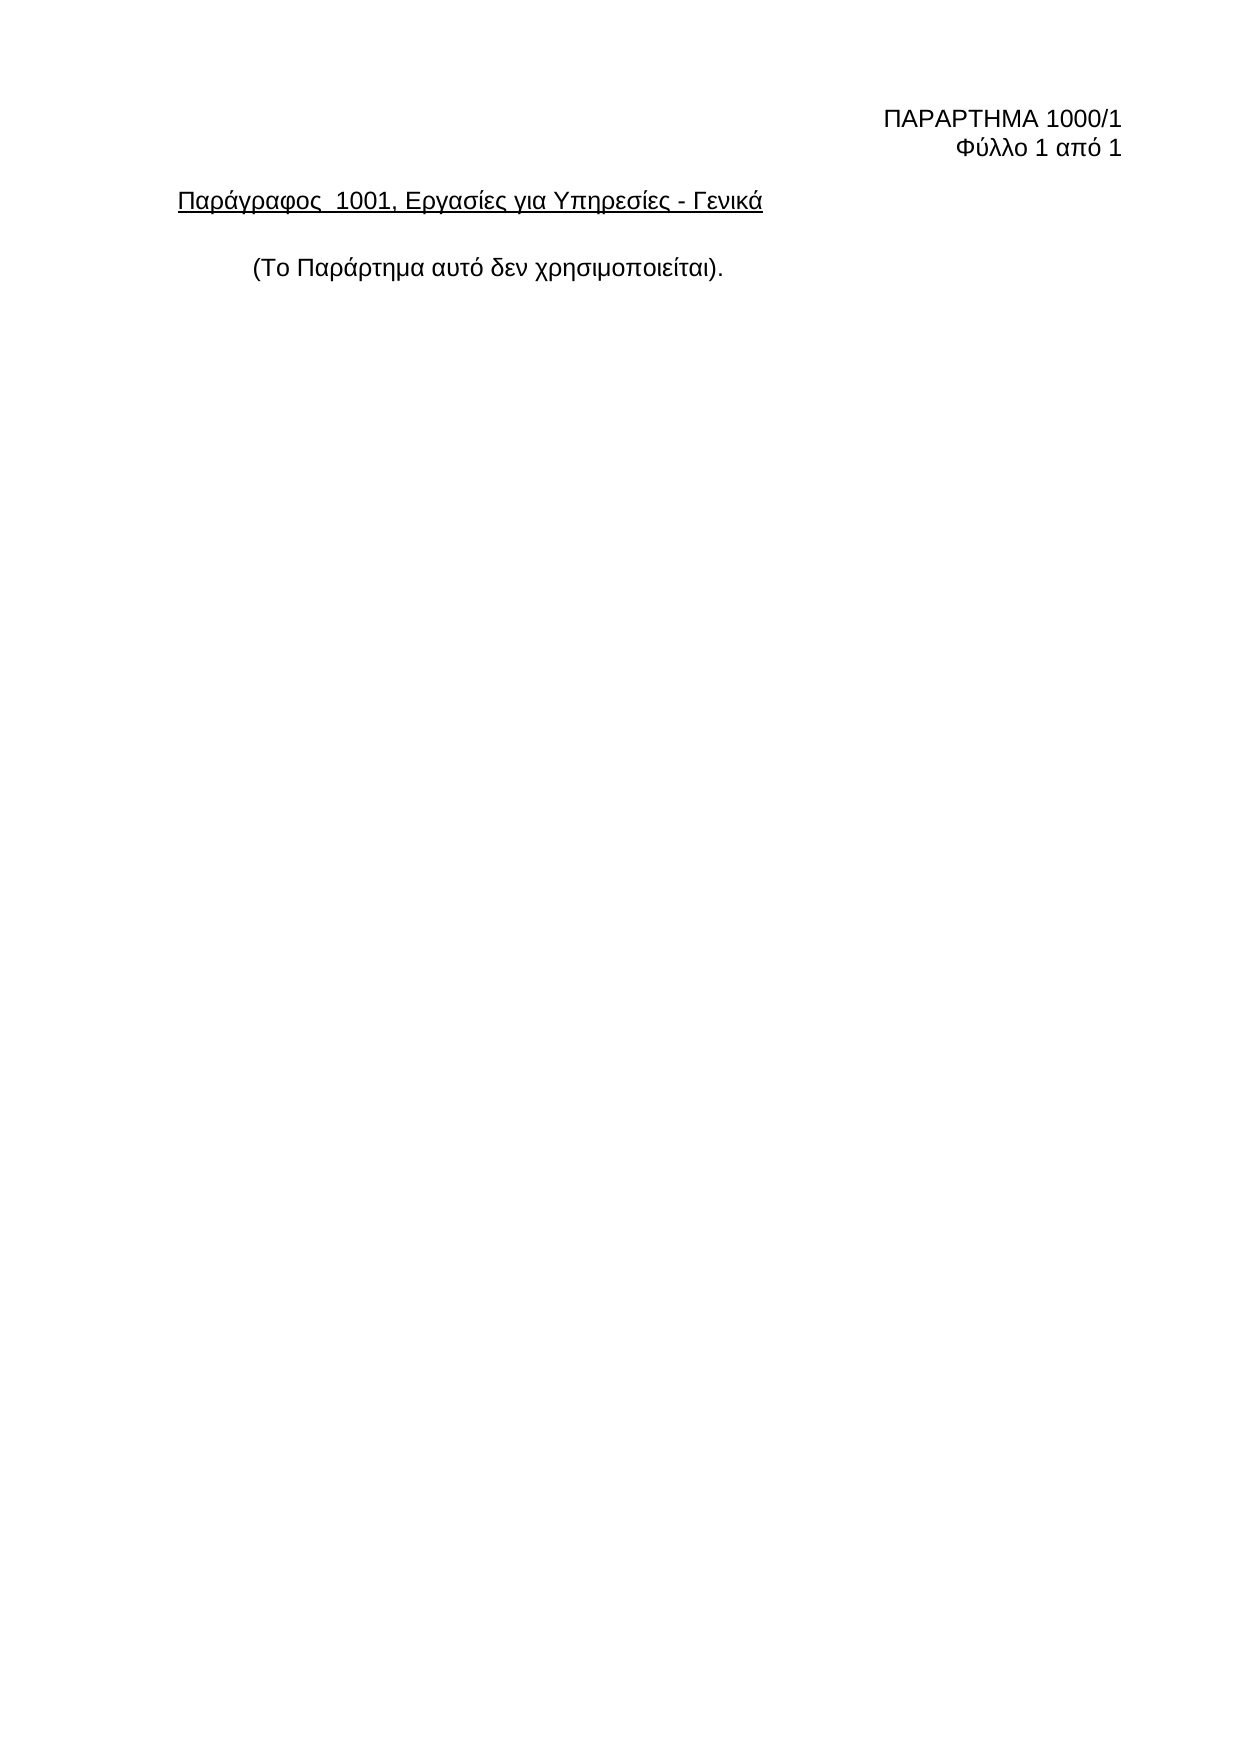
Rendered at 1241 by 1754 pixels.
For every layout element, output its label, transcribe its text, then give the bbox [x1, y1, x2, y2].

text ΠΑΡΑΡΤΗΜΑ 1000/1 [177, 104, 1122, 132]
text (Το Παράρτημα αυτό δεν χρησιμοποιείται). [177, 252, 1122, 281]
text Φύλλο 1 από 1 [177, 132, 1122, 161]
text Παράγραφος 1001, Εργασίες για Υπηρεσίες - Γενικά [177, 186, 1122, 215]
